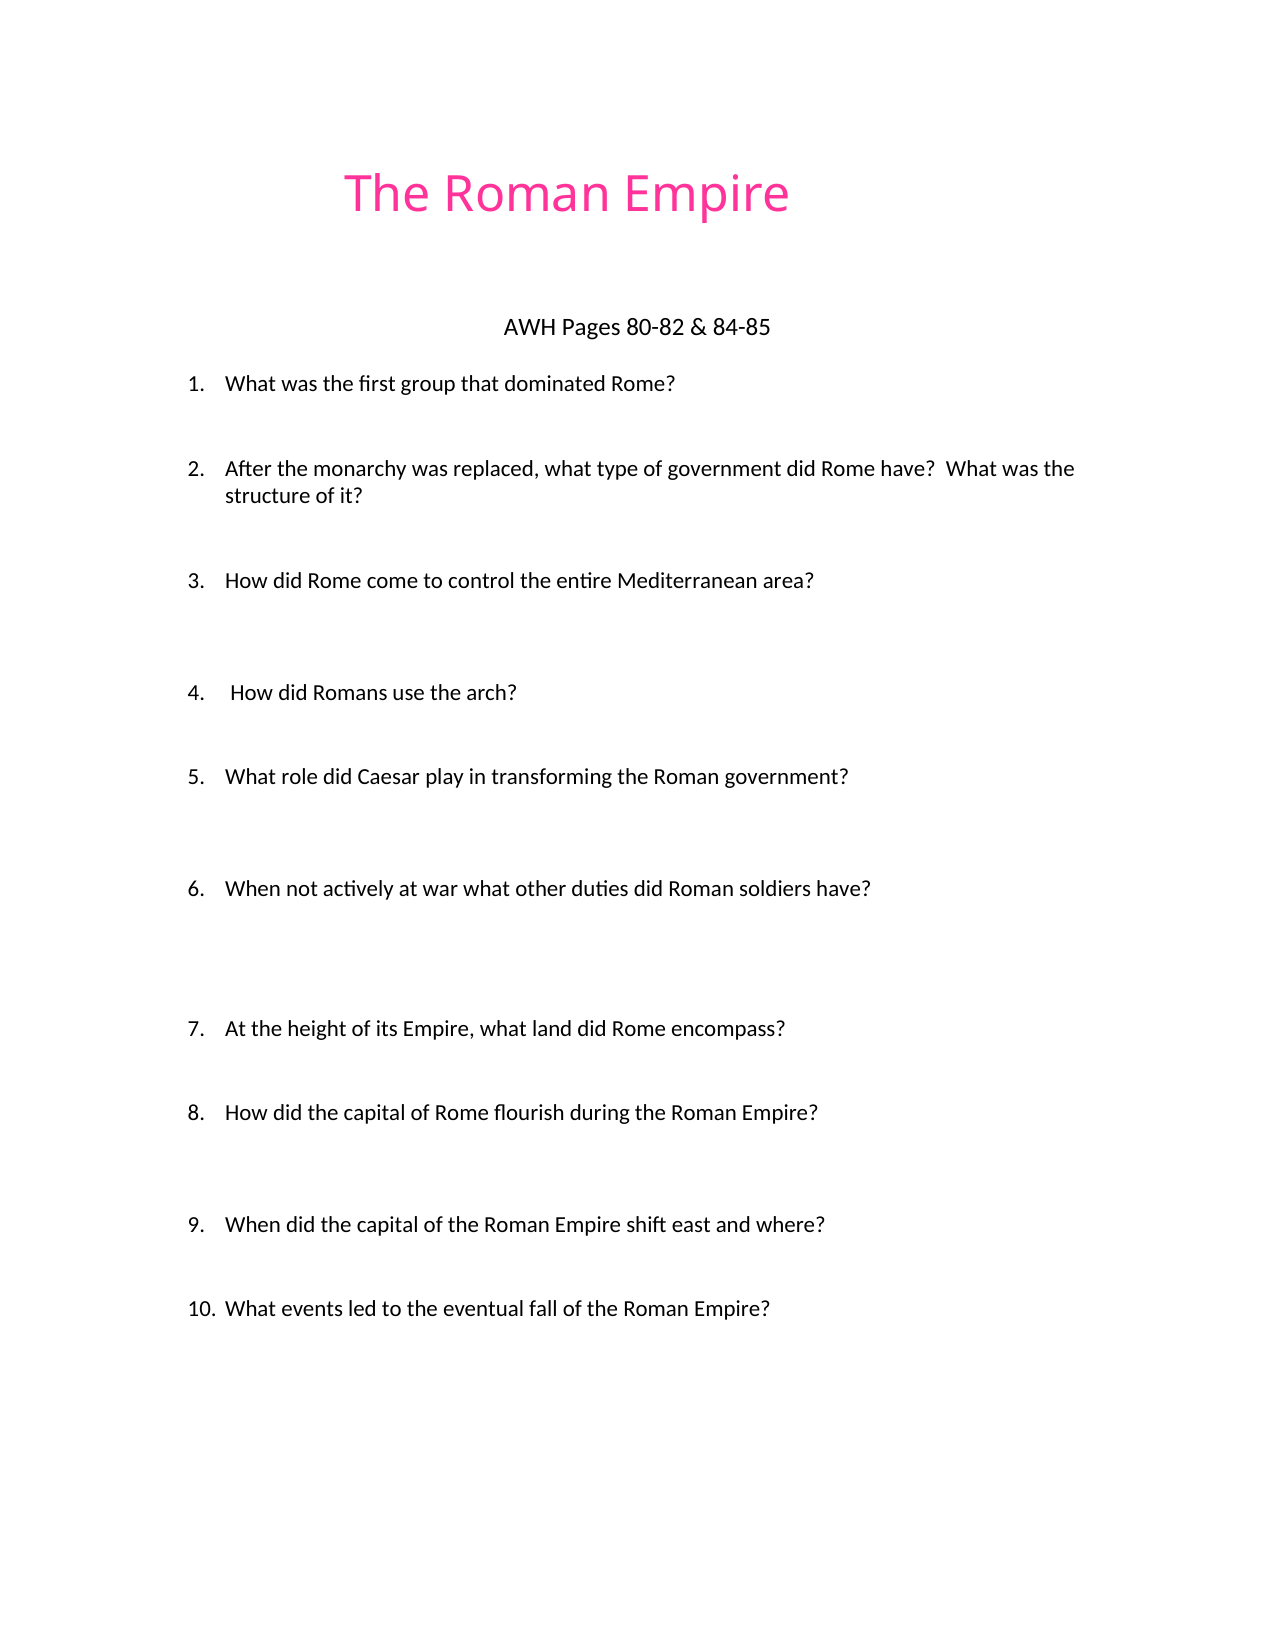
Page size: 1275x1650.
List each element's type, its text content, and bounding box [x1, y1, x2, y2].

list How did Rome come to control the entire Mediterranean area? [187, 566, 1125, 594]
list What events led to the eventual fall of the Roman Empire? [187, 1294, 1125, 1322]
list At the height of its Empire, what land did Rome encompass? [187, 1014, 1125, 1042]
list After the monarchy was replaced, what type of government did Rome have? What was the structure of it? [187, 454, 1125, 510]
list How did Romans use the arch? [187, 678, 1125, 706]
list When did the capital of the Roman Empire shift east and where? [187, 1210, 1125, 1238]
list When not actively at war what other duties did Roman soldiers have? [187, 874, 1125, 902]
list What role did Caesar play in transforming the Roman government? [187, 762, 1125, 790]
list What was the first group that dominated Rome? [187, 369, 1125, 398]
text AWH Pages 80-82 & 84-85 [150, 311, 1125, 342]
list How did the capital of Rome flourish during the Roman Empire? [187, 1098, 1125, 1126]
